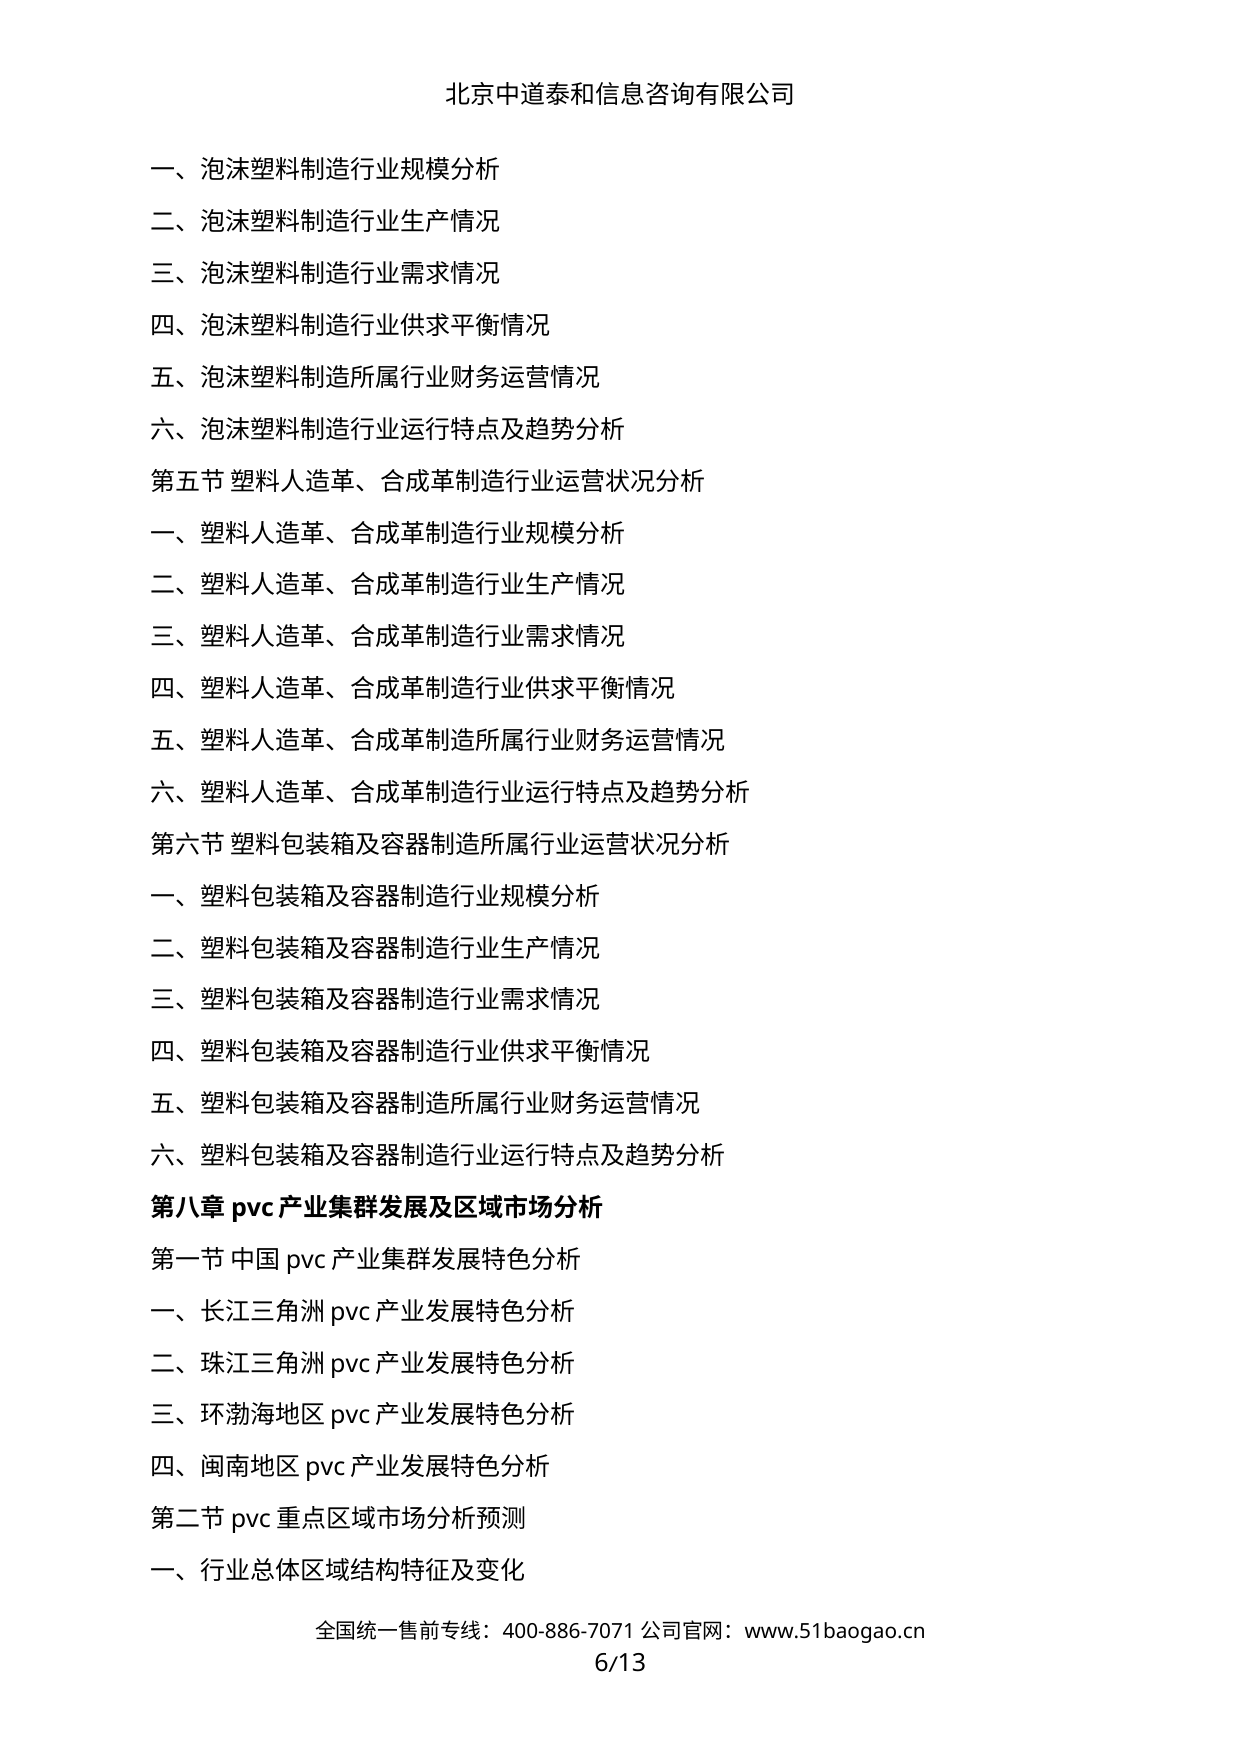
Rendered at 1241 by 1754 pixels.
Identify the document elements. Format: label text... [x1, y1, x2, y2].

text 一、长江三角洲pvc产业发展特色分析 [150, 1291, 1090, 1327]
text 六、塑料包装箱及容器制造行业运行特点及趋势分析 [150, 1136, 1090, 1172]
text 三、塑料人造革、合成革制造行业需求情况 [150, 617, 1090, 653]
text 六、泡沫塑料制造行业运行特点及趋势分析 [150, 409, 1090, 446]
text 六、塑料人造革、合成革制造行业运行特点及趋势分析 [150, 772, 1090, 809]
text 三、塑料包装箱及容器制造行业需求情况 [150, 980, 1090, 1016]
text 四、塑料人造革、合成革制造行业供求平衡情况 [150, 669, 1090, 705]
text 五、塑料包装箱及容器制造所属行业财务运营情况 [150, 1084, 1090, 1120]
text 二、泡沫塑料制造行业生产情况 [150, 202, 1090, 238]
text 二、珠江三角洲pvc产业发展特色分析 [150, 1343, 1090, 1379]
text 三、泡沫塑料制造行业需求情况 [150, 254, 1090, 290]
text 第二节 pvc重点区域市场分析预测 [150, 1499, 1090, 1535]
text 二、塑料人造革、合成革制造行业生产情况 [150, 565, 1090, 601]
text 第一节 中国pvc产业集群发展特色分析 [150, 1239, 1090, 1276]
text 四、塑料包装箱及容器制造行业供求平衡情况 [150, 1032, 1090, 1068]
text 四、闽南地区pvc产业发展特色分析 [150, 1447, 1090, 1483]
text 一、塑料人造革、合成革制造行业规模分析 [150, 513, 1090, 549]
text 第六节 塑料包装箱及容器制造所属行业运营状况分析 [150, 824, 1090, 861]
text 三、环渤海地区pvc产业发展特色分析 [150, 1395, 1090, 1431]
text 二、塑料包装箱及容器制造行业生产情况 [150, 928, 1090, 964]
text 四、泡沫塑料制造行业供求平衡情况 [150, 306, 1090, 342]
text 第八章 pvc产业集群发展及区域市场分析 [150, 1187, 1090, 1224]
text 第五节 塑料人造革、合成革制造行业运营状况分析 [150, 461, 1090, 497]
text 一、塑料包装箱及容器制造行业规模分析 [150, 876, 1090, 912]
text 一、泡沫塑料制造行业规模分析 [150, 150, 1090, 186]
text 五、泡沫塑料制造所属行业财务运营情况 [150, 357, 1090, 394]
text 一、行业总体区域结构特征及变化 [150, 1551, 1090, 1587]
text 五、塑料人造革、合成革制造所属行业财务运营情况 [150, 721, 1090, 757]
